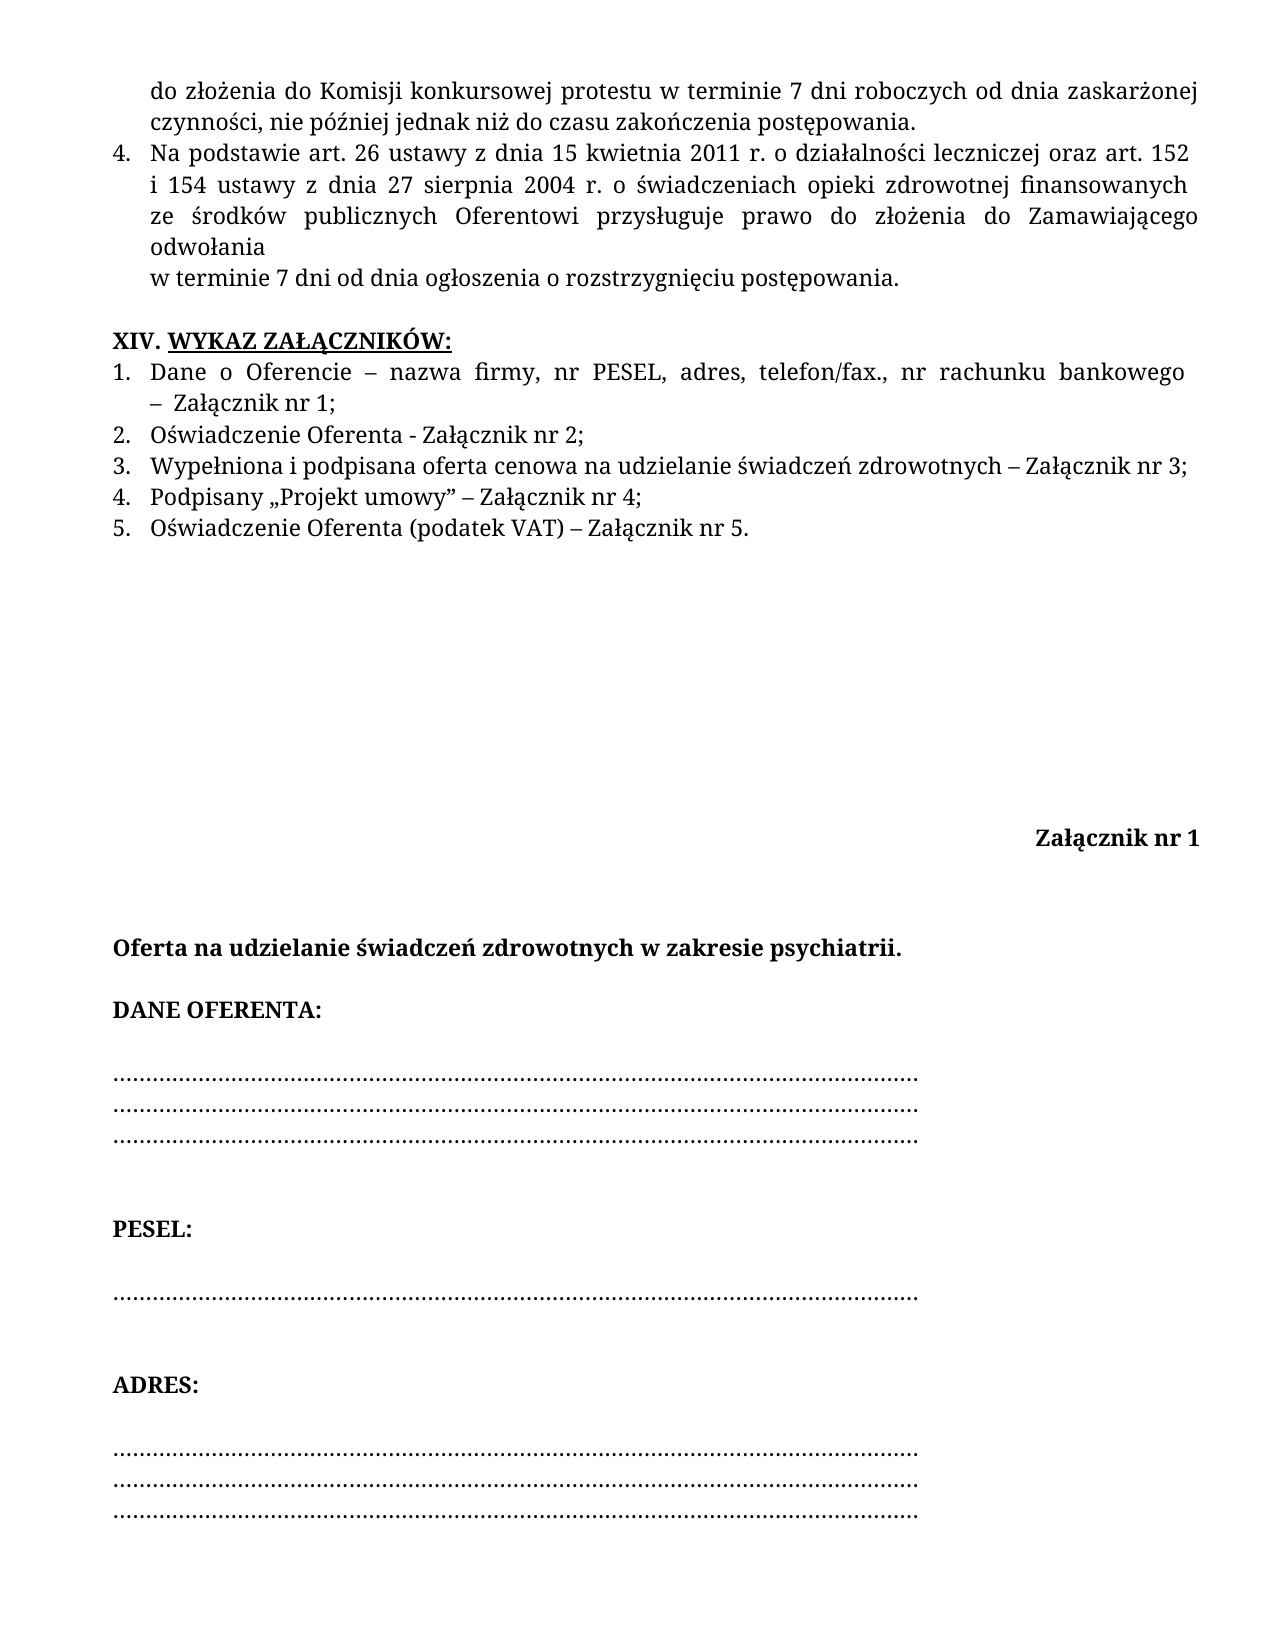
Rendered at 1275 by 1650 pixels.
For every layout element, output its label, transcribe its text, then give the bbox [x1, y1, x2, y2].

text PESEL: [112, 1213, 1200, 1244]
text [112, 1432, 1200, 1463]
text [112, 1276, 1200, 1307]
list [112, 75, 1200, 137]
text Oferta na udzielanie świadczeń zdrowotnych w zakresie psychiatrii. [112, 932, 1200, 963]
text …………………………………………………………………………………………………………… [112, 1057, 1200, 1088]
text DANE OFERENTA: [112, 994, 1200, 1026]
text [112, 1494, 1200, 1526]
text Załącznik nr 1 [112, 822, 1200, 854]
list Podpisany „Projekt umowy” – Załącznik nr 4; [112, 481, 1200, 512]
text 4. Na podstawie art. 26 ustawy z dnia 15 kwietnia 2011 r. o działalności leczniczej oraz art. 152 i 154 ustawy z dnia 27 sierpnia 2004 r. o świadczeniach opieki zdrowotnej finansowanych ze środków publicznych Oferentowi przysługuje prawo do złożenia do Zamawiającego odwołania w terminie 7 dni od dnia ogłoszenia o rozstrzygnięciu postępowania. [112, 137, 1200, 294]
text XIV. WYKAZ ZAŁĄCZNIKÓW: [112, 325, 1200, 356]
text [112, 1463, 1200, 1494]
text ADRES: [112, 1369, 1200, 1401]
list Oświadczenie Oferenta - Załącznik nr 2; [112, 419, 1200, 450]
list Wypełniona i podpisana oferta cenowa na udzielanie świadczeń zdrowotnych – Załącznik nr 3; [112, 450, 1200, 481]
list Oświadczenie Oferenta (podatek VAT) – Załącznik nr 5. [112, 512, 1200, 544]
text …………………………………………………………………………………………………………… [112, 1119, 1200, 1151]
list Dane o Oferencie – nazwa firmy, nr PESEL, adres, telefon/fax., nr rachunku bankowego – Załącznik nr 1; [112, 356, 1200, 419]
text …………………………………………………………………………………………………………… [112, 1088, 1200, 1119]
